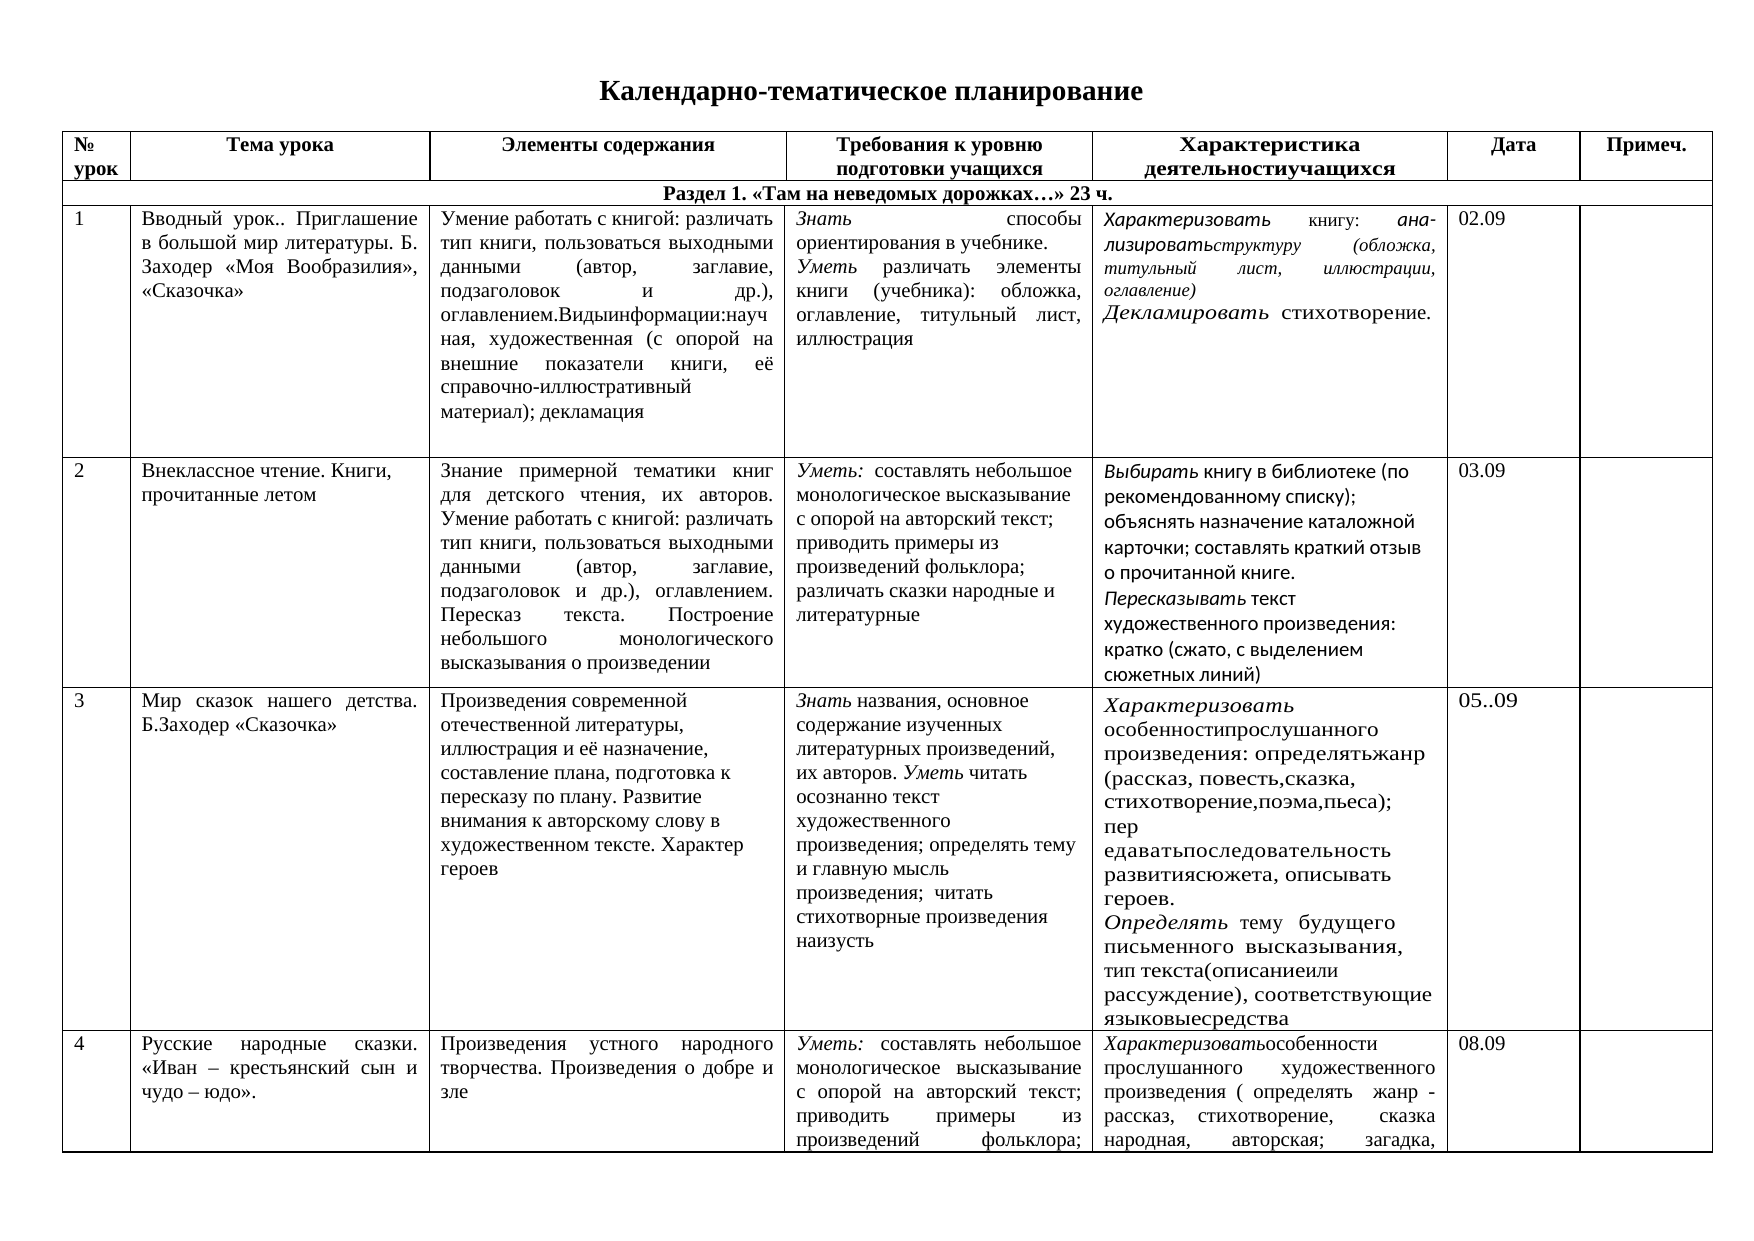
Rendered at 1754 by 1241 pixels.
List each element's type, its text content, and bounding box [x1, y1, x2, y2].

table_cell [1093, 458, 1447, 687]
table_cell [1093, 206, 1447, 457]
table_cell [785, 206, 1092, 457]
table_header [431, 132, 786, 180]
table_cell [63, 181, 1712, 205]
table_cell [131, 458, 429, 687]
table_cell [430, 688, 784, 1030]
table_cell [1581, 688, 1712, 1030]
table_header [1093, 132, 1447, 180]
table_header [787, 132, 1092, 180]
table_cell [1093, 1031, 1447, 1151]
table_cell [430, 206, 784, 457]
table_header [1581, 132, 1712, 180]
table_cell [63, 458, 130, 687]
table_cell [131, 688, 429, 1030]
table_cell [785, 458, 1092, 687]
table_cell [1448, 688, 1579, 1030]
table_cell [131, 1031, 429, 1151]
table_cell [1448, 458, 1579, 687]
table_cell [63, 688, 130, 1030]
text Календарно-тематическое планирование [74, 73, 1668, 107]
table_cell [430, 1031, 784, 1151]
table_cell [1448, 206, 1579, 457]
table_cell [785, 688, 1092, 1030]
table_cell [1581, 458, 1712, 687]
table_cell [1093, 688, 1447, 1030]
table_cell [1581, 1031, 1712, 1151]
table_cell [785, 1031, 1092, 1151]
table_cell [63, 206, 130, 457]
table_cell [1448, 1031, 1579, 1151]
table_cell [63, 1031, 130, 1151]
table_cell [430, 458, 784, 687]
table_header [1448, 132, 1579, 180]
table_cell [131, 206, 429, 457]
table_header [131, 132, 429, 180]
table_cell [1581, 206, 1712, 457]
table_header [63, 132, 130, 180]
